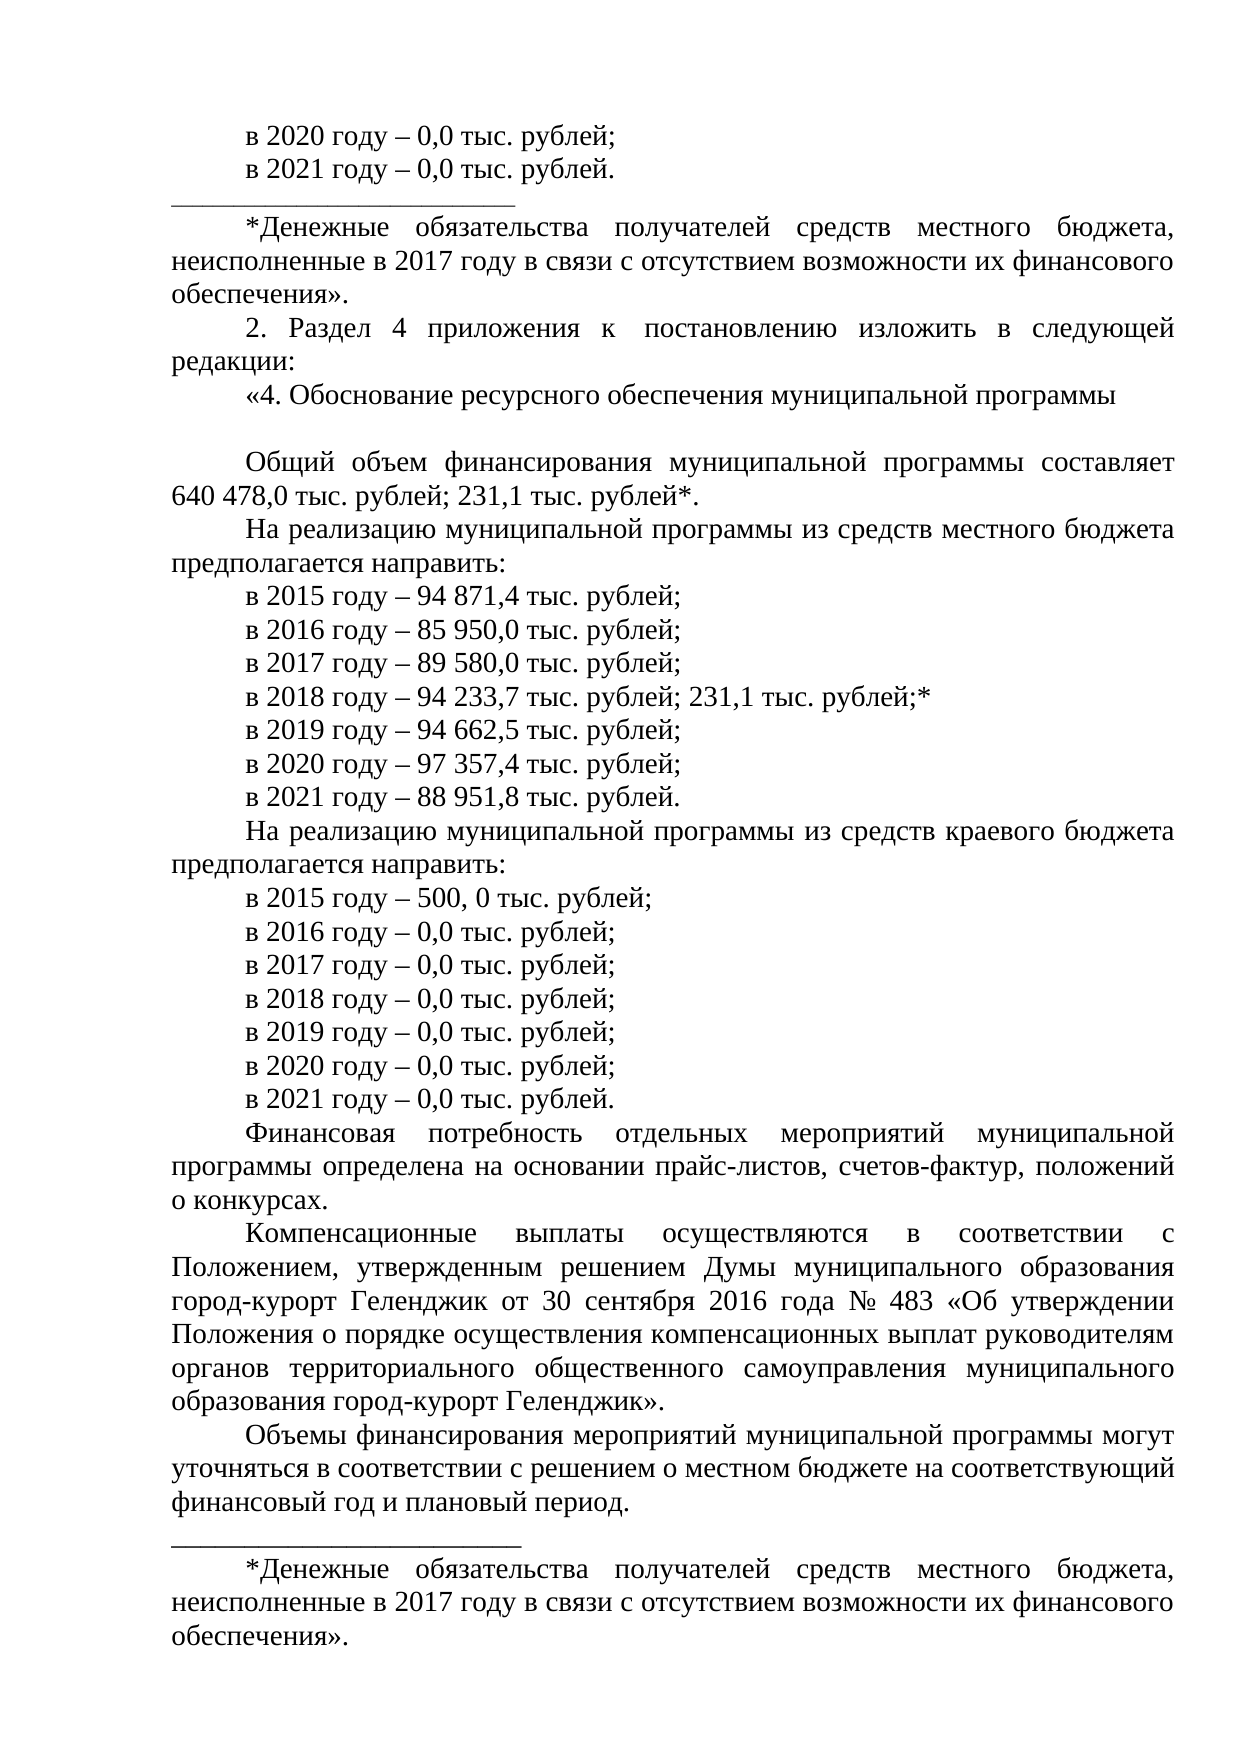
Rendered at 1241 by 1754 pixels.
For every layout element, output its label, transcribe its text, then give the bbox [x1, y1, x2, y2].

text в 2016 году – 85 950,0 тыс. рублей; [171, 612, 1175, 645]
text ________________________ [171, 1517, 1175, 1551]
text в 2021 году – 0,0 тыс. рублей. [171, 152, 1175, 185]
text в 2020 году – 0,0 тыс. рублей; [171, 118, 1175, 152]
text в 2017 году – 89 580,0 тыс. рублей; [171, 645, 1175, 679]
text в 2020 году – 97 357,4 тыс. рублей; [171, 746, 1175, 779]
text Объемы финансирования мероприятий муниципальной программы могут уточняться в соответствии с решением о местном бюджете на соответствующий финансовый год и плановый период. [171, 1417, 1175, 1517]
text _________________________________ [171, 185, 1175, 209]
text в 2021 году – 88 951,8 тыс. рублей. [171, 779, 1175, 813]
text На реализацию муниципальной программы из средств местного бюджета предполагается направить: [171, 511, 1175, 578]
text 2. Раздел 4 приложения к постановлению изложить в следующей редакции: [171, 310, 1175, 377]
text *Денежные обязательства получателей средств местного бюджета, неисполненные в 2017 году в связи с отсутствием возможности их финансового обеспечения». [171, 209, 1175, 310]
text в 2016 году – 0,0 тыс. рублей; [171, 914, 1175, 947]
text в 2015 году – 94 871,4 тыс. рублей; [171, 578, 1175, 612]
text в 2018 году – 0,0 тыс. рублей; [171, 981, 1175, 1014]
text в 2019 году – 0,0 тыс. рублей; [171, 1014, 1175, 1048]
text в 2019 году – 94 662,5 тыс. рублей; [171, 712, 1175, 746]
text «4. Обоснование ресурсного обеспечения муниципальной программы [171, 377, 1175, 411]
text в 2020 году – 0,0 тыс. рублей; [171, 1048, 1175, 1081]
text На реализацию муниципальной программы из средств краевого бюджета предполагается направить: [171, 813, 1175, 880]
text Компенсационные выплаты осуществляются в соответствии с Положением, утвержденным решением Думы муниципального образования город-курорт Геленджик от 30 сентября 2016 года № 483 «Об утверждении Положения о порядке осуществления компенсационных выплат руководителям органов территориального общественного самоуправления муниципального образования город-курорт Геленджик». [171, 1216, 1175, 1417]
text Финансовая потребность отдельных мероприятий муниципальной программы определена на основании прайс-листов, счетов-фактур, положений о конкурсах. [171, 1115, 1175, 1216]
text в 2017 году – 0,0 тыс. рублей; [171, 947, 1175, 981]
text в 2018 году – 94 233,7 тыс. рублей; 231,1 тыс. рублей;* [171, 679, 1175, 712]
text Общий объем финансирования муниципальной программы составляет 640 478,0 тыс. рублей; 231,1 тыс. рублей*. [171, 444, 1175, 511]
text в 2015 году – 500, 0 тыс. рублей; [171, 880, 1175, 914]
text в 2021 году – 0,0 тыс. рублей. [171, 1081, 1175, 1115]
text *Денежные обязательства получателей средств местного бюджета, неисполненные в 2017 году в связи с отсутствием возможности их финансового обеспечения». [171, 1551, 1175, 1652]
